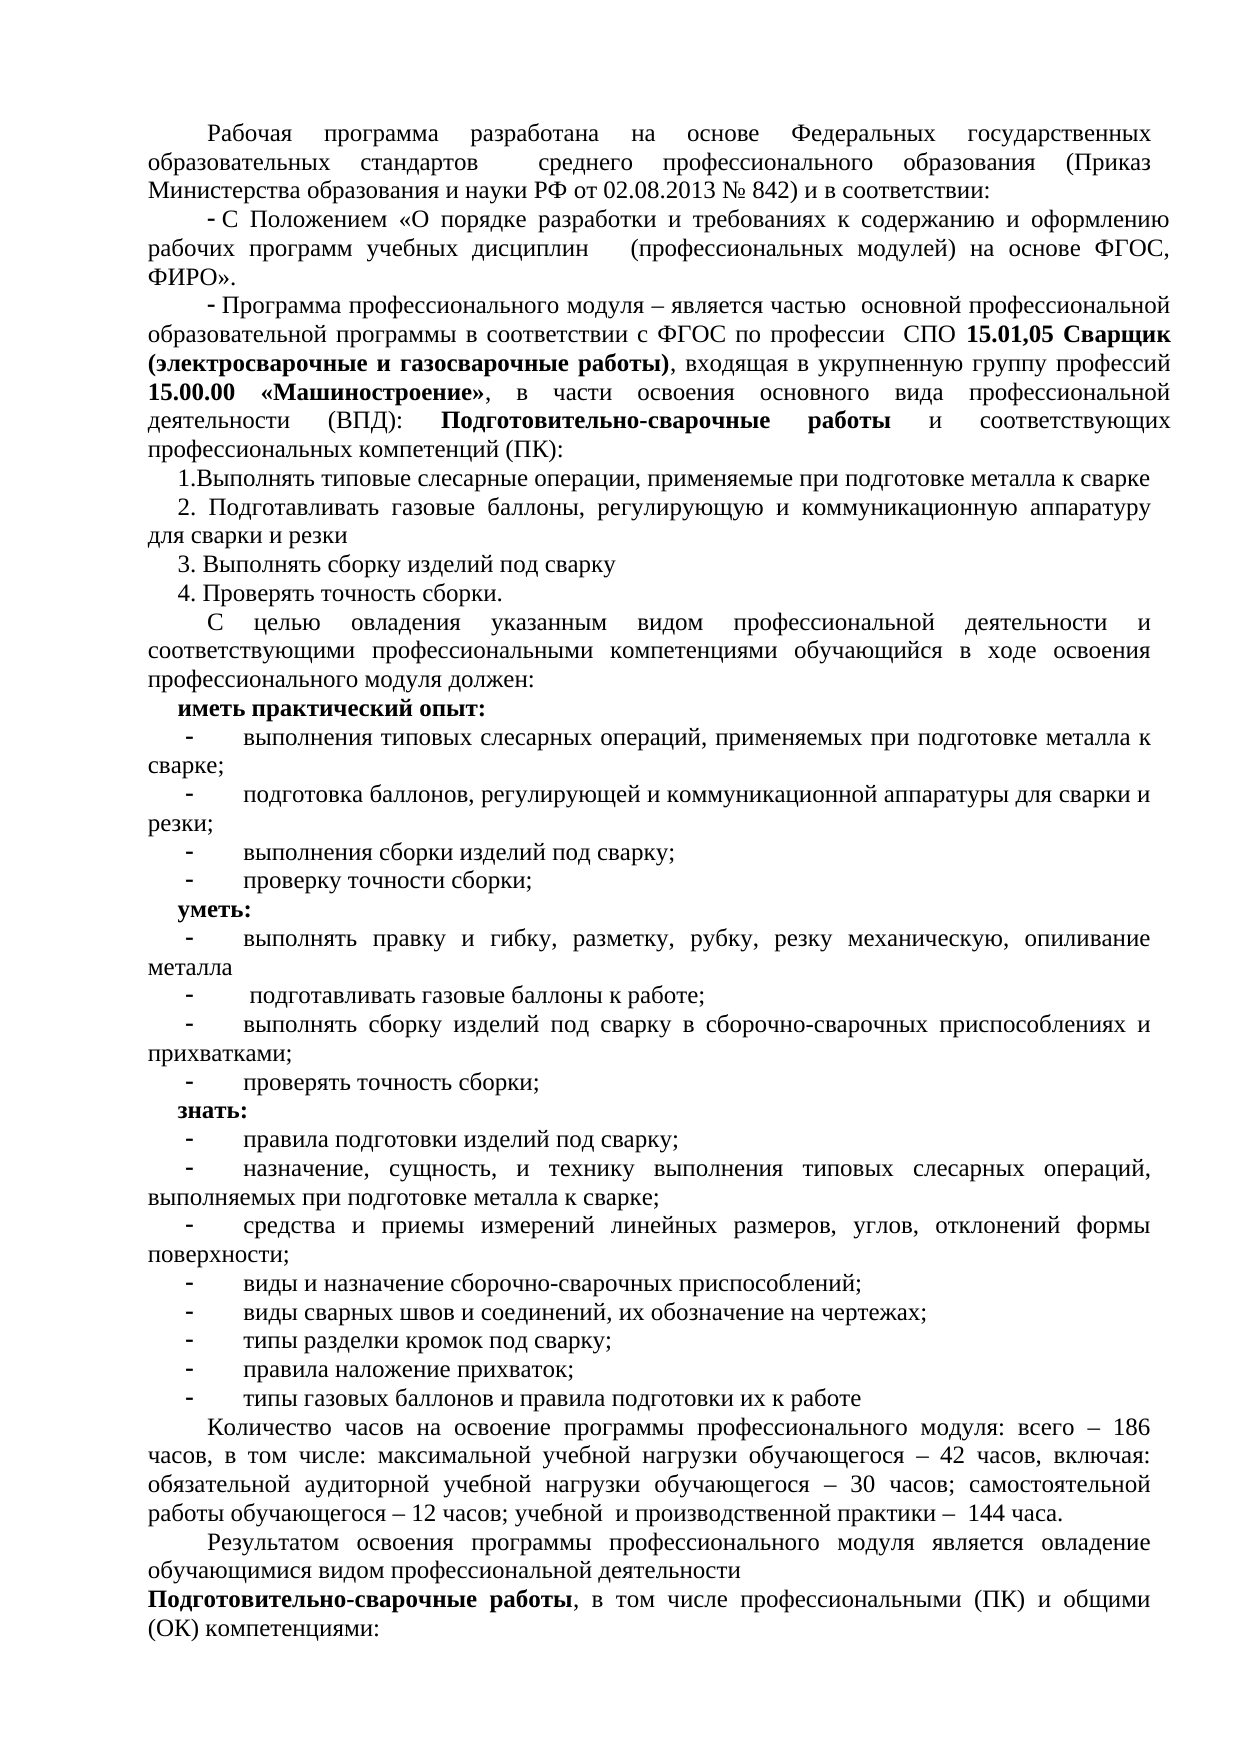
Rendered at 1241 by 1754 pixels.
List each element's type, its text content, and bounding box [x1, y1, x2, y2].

text уметь: [148, 894, 1152, 923]
list виды сварных швов и соединений, их обозначение на чертежах; [148, 1297, 1152, 1326]
text С целью овладения указанным видом профессиональной деятельности и соответствующими профессиональными компетенциями обучающийся в ходе освоения профессионального модуля должен: [148, 607, 1152, 693]
list С Положением «О порядке разработки и требованиях к содержанию и оформлению рабочих программ учебных дисциплин (профессиональных модулей) на основе ФГОС, ФИРО». [148, 204, 1171, 291]
text знать: [148, 1096, 1152, 1124]
list выполнять сборку изделий под сварку в сборочно-сварочных приспособлениях и прихватками; [148, 1009, 1152, 1067]
list правила подготовки изделий под сварку; [148, 1124, 1152, 1153]
text иметь практический опыт: [148, 693, 1152, 722]
list проверку точности сборки; [148, 866, 1152, 894]
text Рабочая программа разработана на основе Федеральных государственных образовательных стандартов среднего профессионального образования (Приказ Министерства образования и науки РФ от 02.08.2013 № 842) и в соответствии: [148, 118, 1152, 204]
list Программа профессионального модуля – является частью основной профессиональной образовательной программы в соответствии с ФГОС по профессии СПО 15.01,05 Сварщик (электросварочные и газосварочные работы), входящая в укрупненную группу профессий 15.00.00 «Машиностроение», в части освоения основного вида профессиональной деятельности (ВПД): Подготовительно-сварочные работы и соответствующих профессиональных компетенций (ПК): [148, 291, 1171, 463]
text 4. Проверять точность сборки. [148, 578, 1152, 607]
text 3. Выполнять сборку изделий под сварку [148, 549, 1152, 578]
list типы разделки кромок под сварку; [148, 1326, 1152, 1354]
list выполнения сборки изделий под сварку; [148, 837, 1152, 866]
list выполнять правку и гибку, разметку, рубку, резку механическую, опиливание металла [148, 923, 1152, 981]
text Количество часов на освоение программы профессионального модуля: всего – 186 часов, в том числе: максимальной учебной нагрузки обучающегося – 42 часов, включая: обязательной аудиторной учебной нагрузки обучающегося – 30 часов; самостоятельной работы обучающегося – 12 часов; учебной и производственной практики – 144 часа. [148, 1412, 1152, 1527]
list виды и назначение сборочно-сварочных приспособлений; [148, 1268, 1152, 1297]
list выполнения типовых слесарных операций, применяемых при подготовке металла к сварке; [148, 722, 1152, 779]
list назначение, сущность, и технику выполнения типовых слесарных операций, выполняемых при подготовке металла к сварке; [148, 1153, 1152, 1211]
text Результатом освоения программы профессионального модуля является овладение обучающимися видом профессиональной деятельности [148, 1527, 1152, 1584]
list подготавливать газовые баллоны к работе; [148, 981, 1152, 1009]
text 2. Подготавливать газовые баллоны, регулирующую и коммуникационную аппаратуру для сварки и резки [148, 492, 1152, 549]
list подготовка баллонов, регулирующей и коммуникационной аппаратуры для сварки и резки; [148, 779, 1152, 837]
text 1.Выполнять типовые слесарные операции, применяемые при подготовке металла к сварке [148, 463, 1152, 492]
list проверять точность сборки; [148, 1067, 1152, 1096]
list правила наложение прихваток; [148, 1354, 1152, 1383]
text Подготовительно-сварочные работы, в том числе профессиональными (ПК) и общими (ОК) компетенциями: [148, 1584, 1152, 1642]
list средства и приемы измерений линейных размеров, углов, отклонений формы поверхности; [148, 1211, 1152, 1268]
list типы газовых баллонов и правила подготовки их к работе [148, 1383, 1152, 1412]
